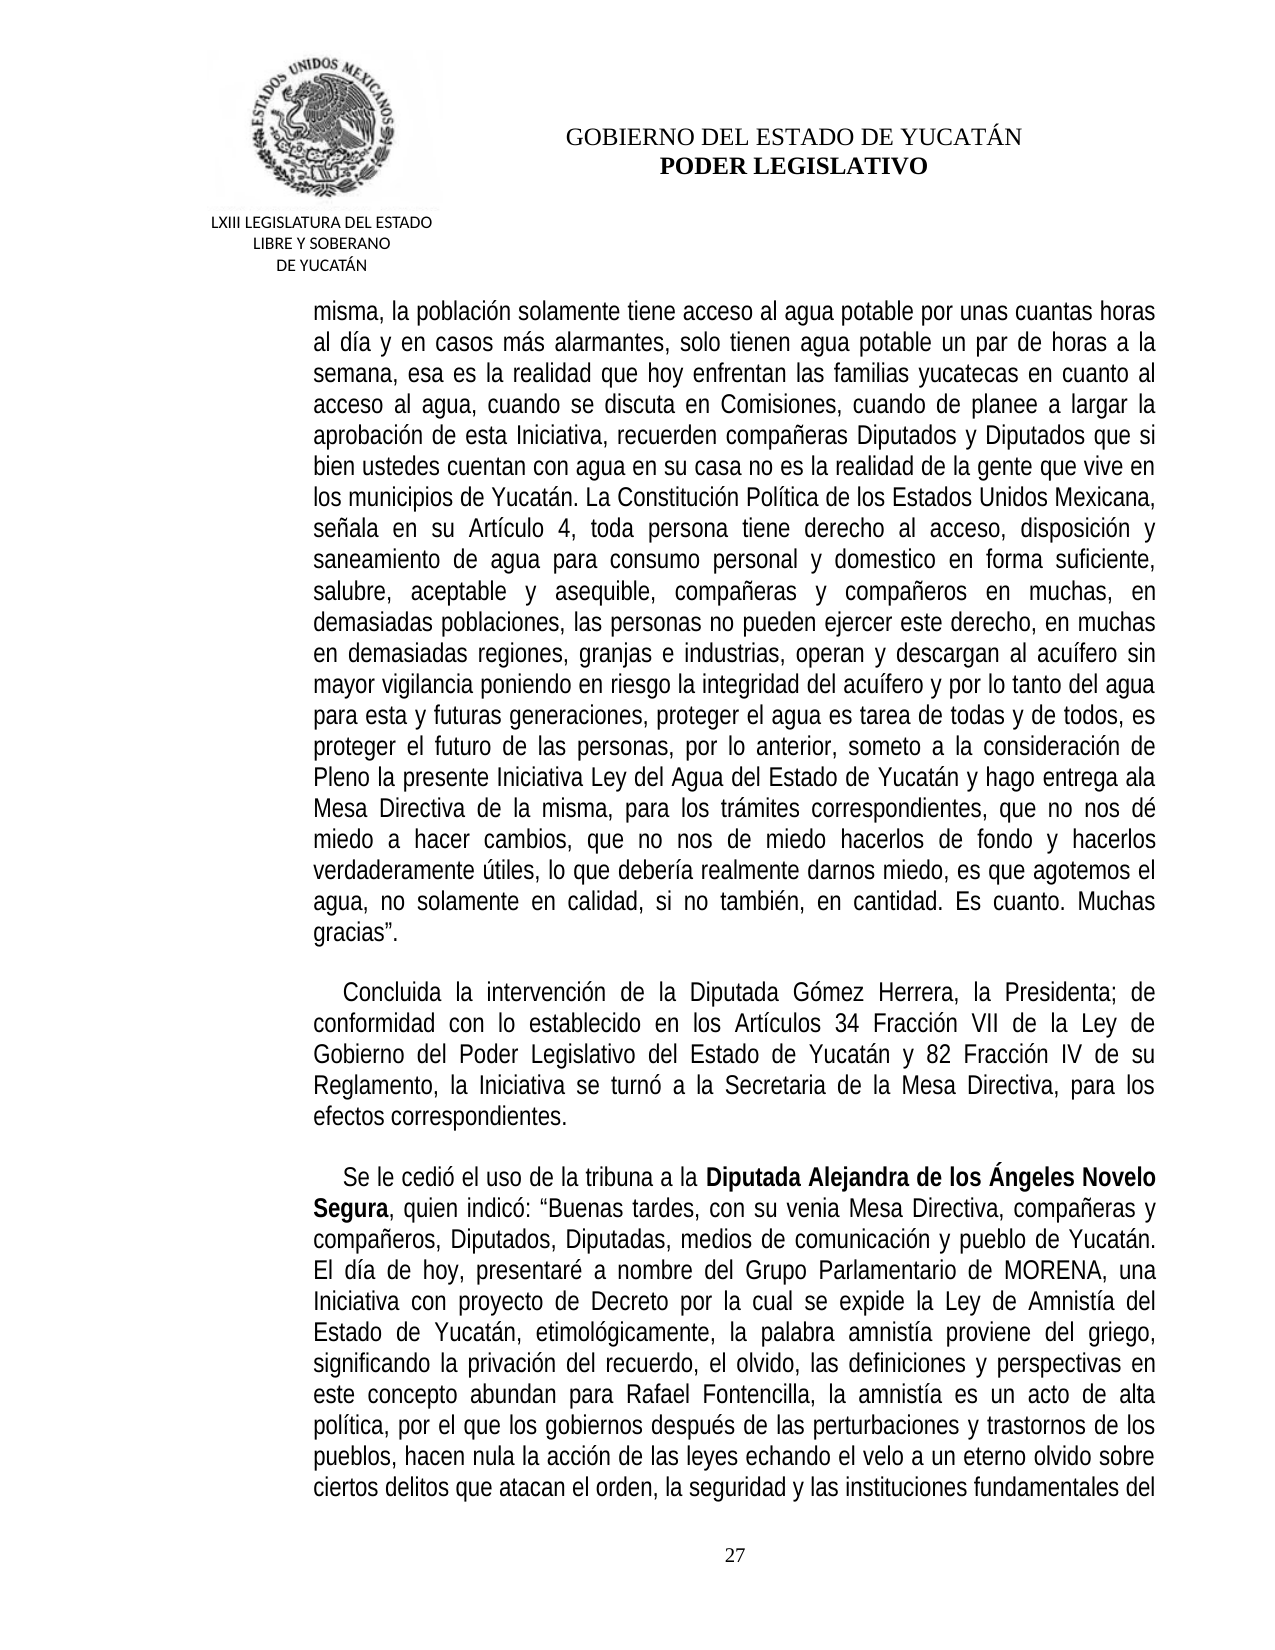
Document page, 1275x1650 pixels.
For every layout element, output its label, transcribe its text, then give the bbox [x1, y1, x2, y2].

text Concluida la intervención de la Diputada Gómez Herrera, la Presidenta; de conformidad con lo establecido en los Artículos 34 Fracción VII de la Ley de Gobierno del Poder Legislativo del Estado de Yucatán y 82 Fracción IV de su Reglamento, la Iniciativa se turnó a la Secretaria de la Mesa Directiva, para los efectos correspondientes. [313, 976, 1157, 1132]
picture [206, 50, 443, 211]
